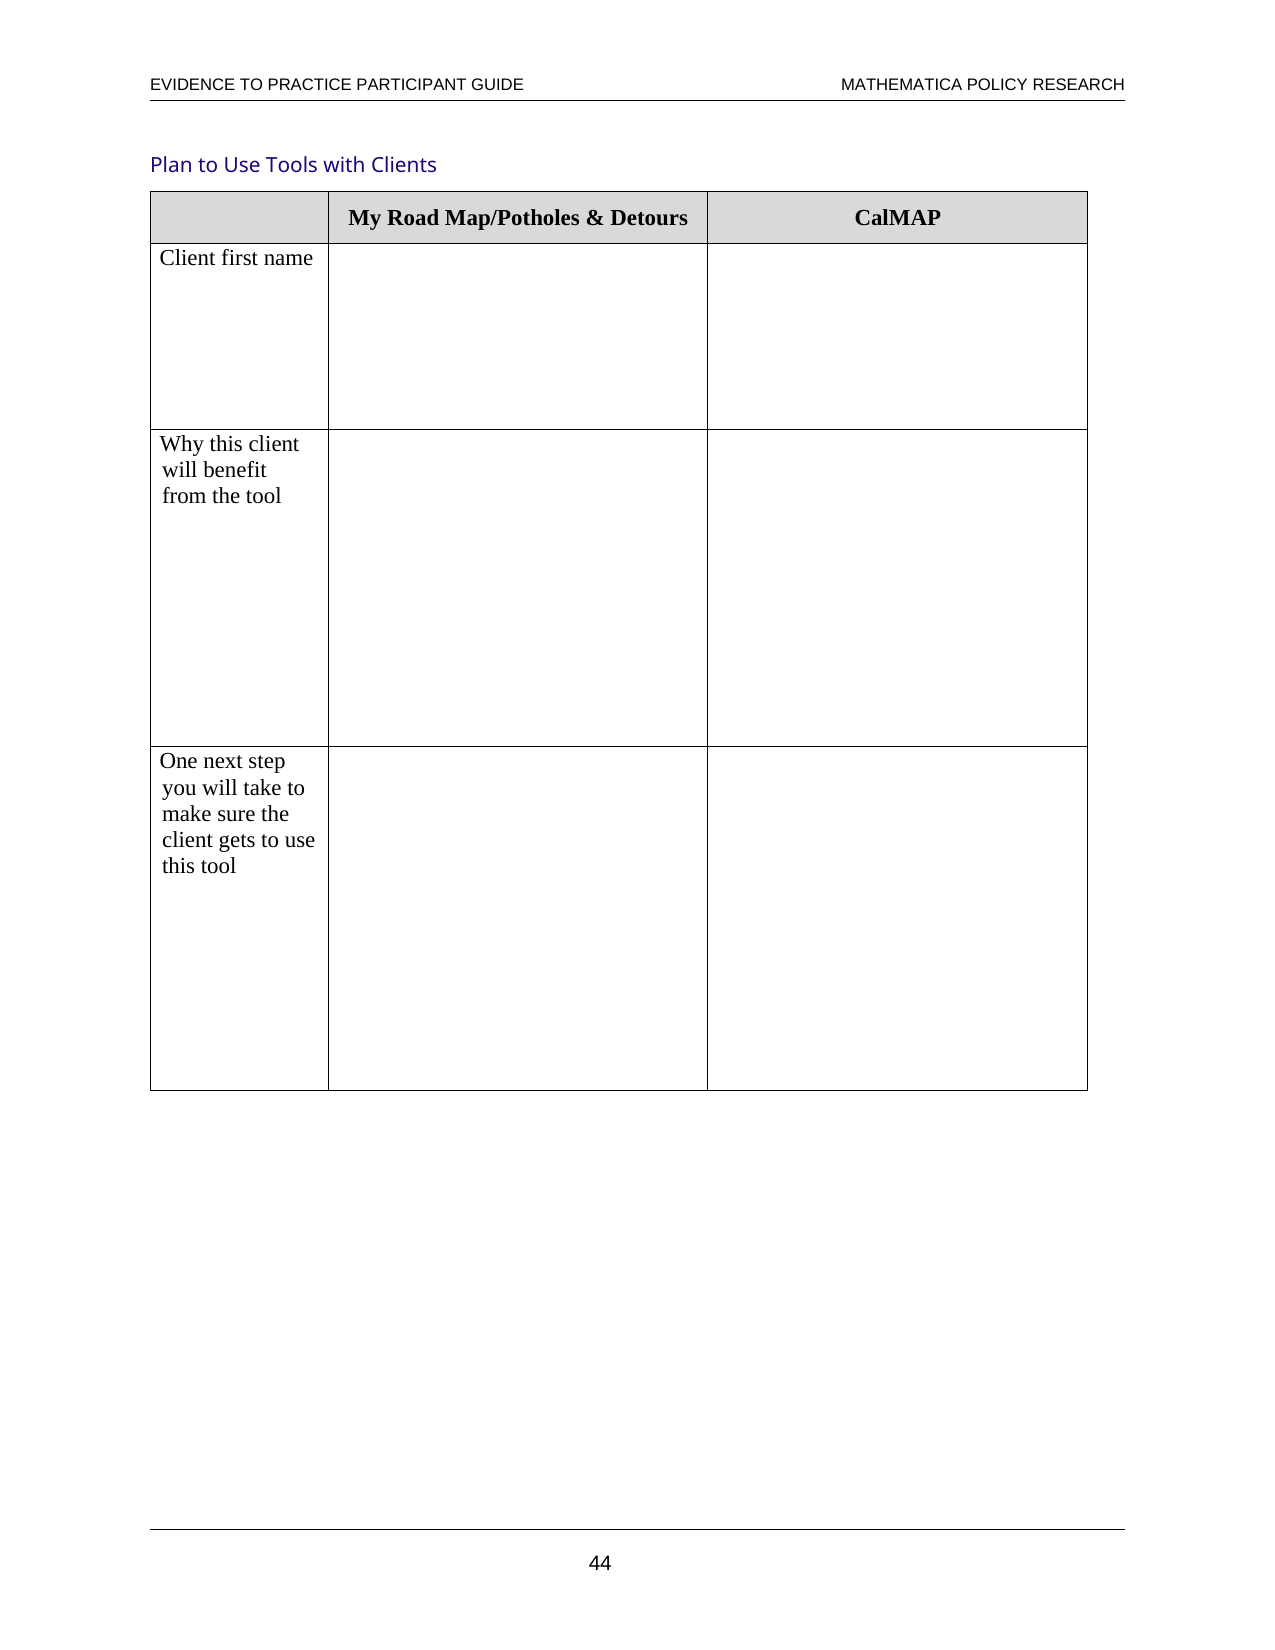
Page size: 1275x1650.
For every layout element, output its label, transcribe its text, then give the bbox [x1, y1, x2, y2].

table_header [151, 192, 328, 243]
table_header My Road Map/Potholes & Detours [329, 192, 707, 243]
table_cell One next step you will take to make sure the client gets to use this tool [151, 747, 328, 1090]
table_cell [329, 244, 707, 429]
table_cell [708, 430, 1087, 746]
table_header CalMAP [708, 192, 1087, 243]
table_cell [708, 747, 1087, 1090]
table_cell [329, 747, 707, 1090]
table_cell [329, 430, 707, 746]
table_cell Client first name [151, 244, 328, 429]
table_cell Why this client will benefit from the tool [151, 430, 328, 746]
text Plan to Use Tools with Clients [150, 150, 1125, 178]
table_cell [708, 244, 1087, 429]
